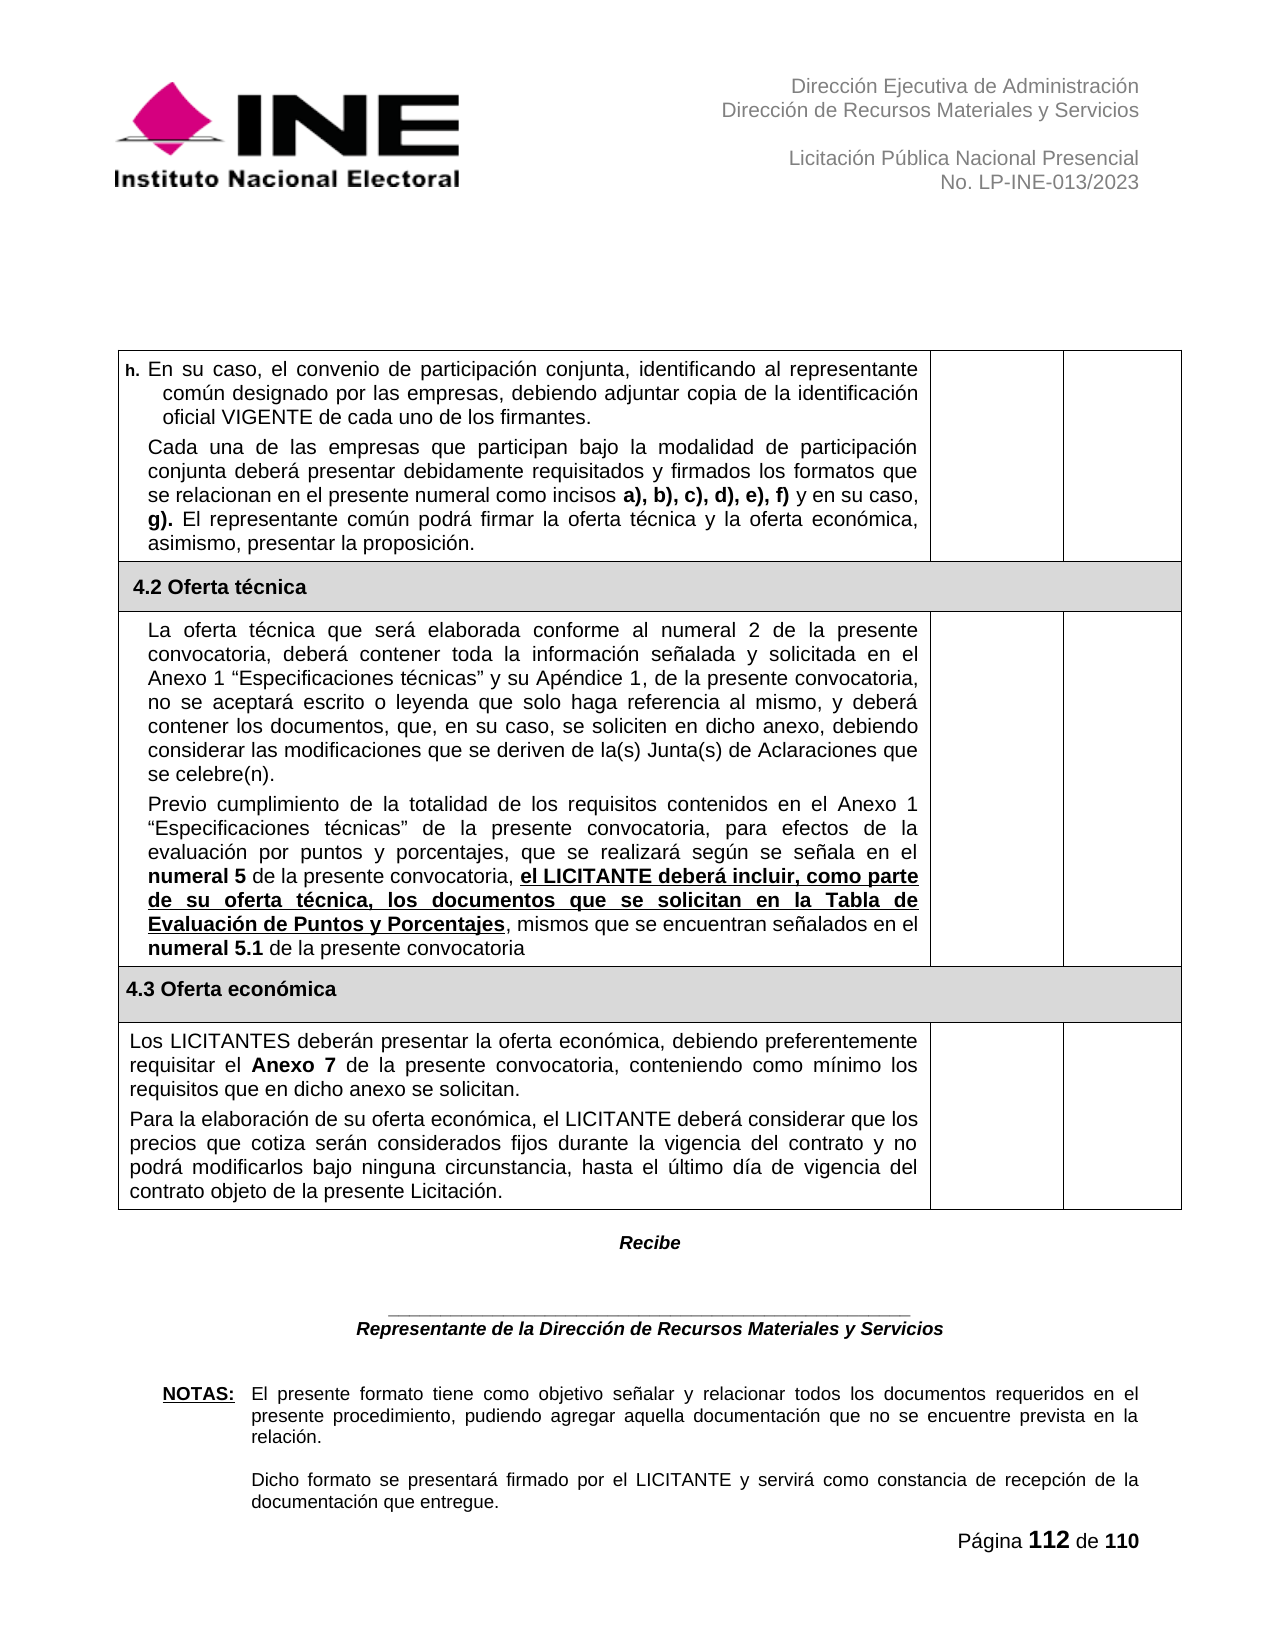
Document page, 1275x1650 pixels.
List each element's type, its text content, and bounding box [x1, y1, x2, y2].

text Recibe [162, 1232, 1139, 1253]
text __________________________________________________ [162, 1297, 1139, 1318]
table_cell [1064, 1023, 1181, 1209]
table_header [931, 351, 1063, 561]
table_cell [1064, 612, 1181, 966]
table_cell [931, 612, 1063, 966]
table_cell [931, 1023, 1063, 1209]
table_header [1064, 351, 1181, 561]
text NOTAS: El presente formato tiene como objetivo señalar y relacionar todos los documentos requeridos en el presente procedimiento, pudiendo agregar aquella documentación que no se encuentre prevista en la relación. [162, 1383, 1139, 1448]
text Representante de la Dirección de Recursos Materiales y Servicios [162, 1318, 1139, 1340]
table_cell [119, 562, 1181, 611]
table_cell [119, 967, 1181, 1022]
picture [115, 82, 459, 187]
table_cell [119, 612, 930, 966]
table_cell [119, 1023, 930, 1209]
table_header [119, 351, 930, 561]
text Dicho formato se presentará firmado por el LICITANTE y servirá como constancia de recepción de la documentación que entregue. [251, 1469, 1139, 1512]
